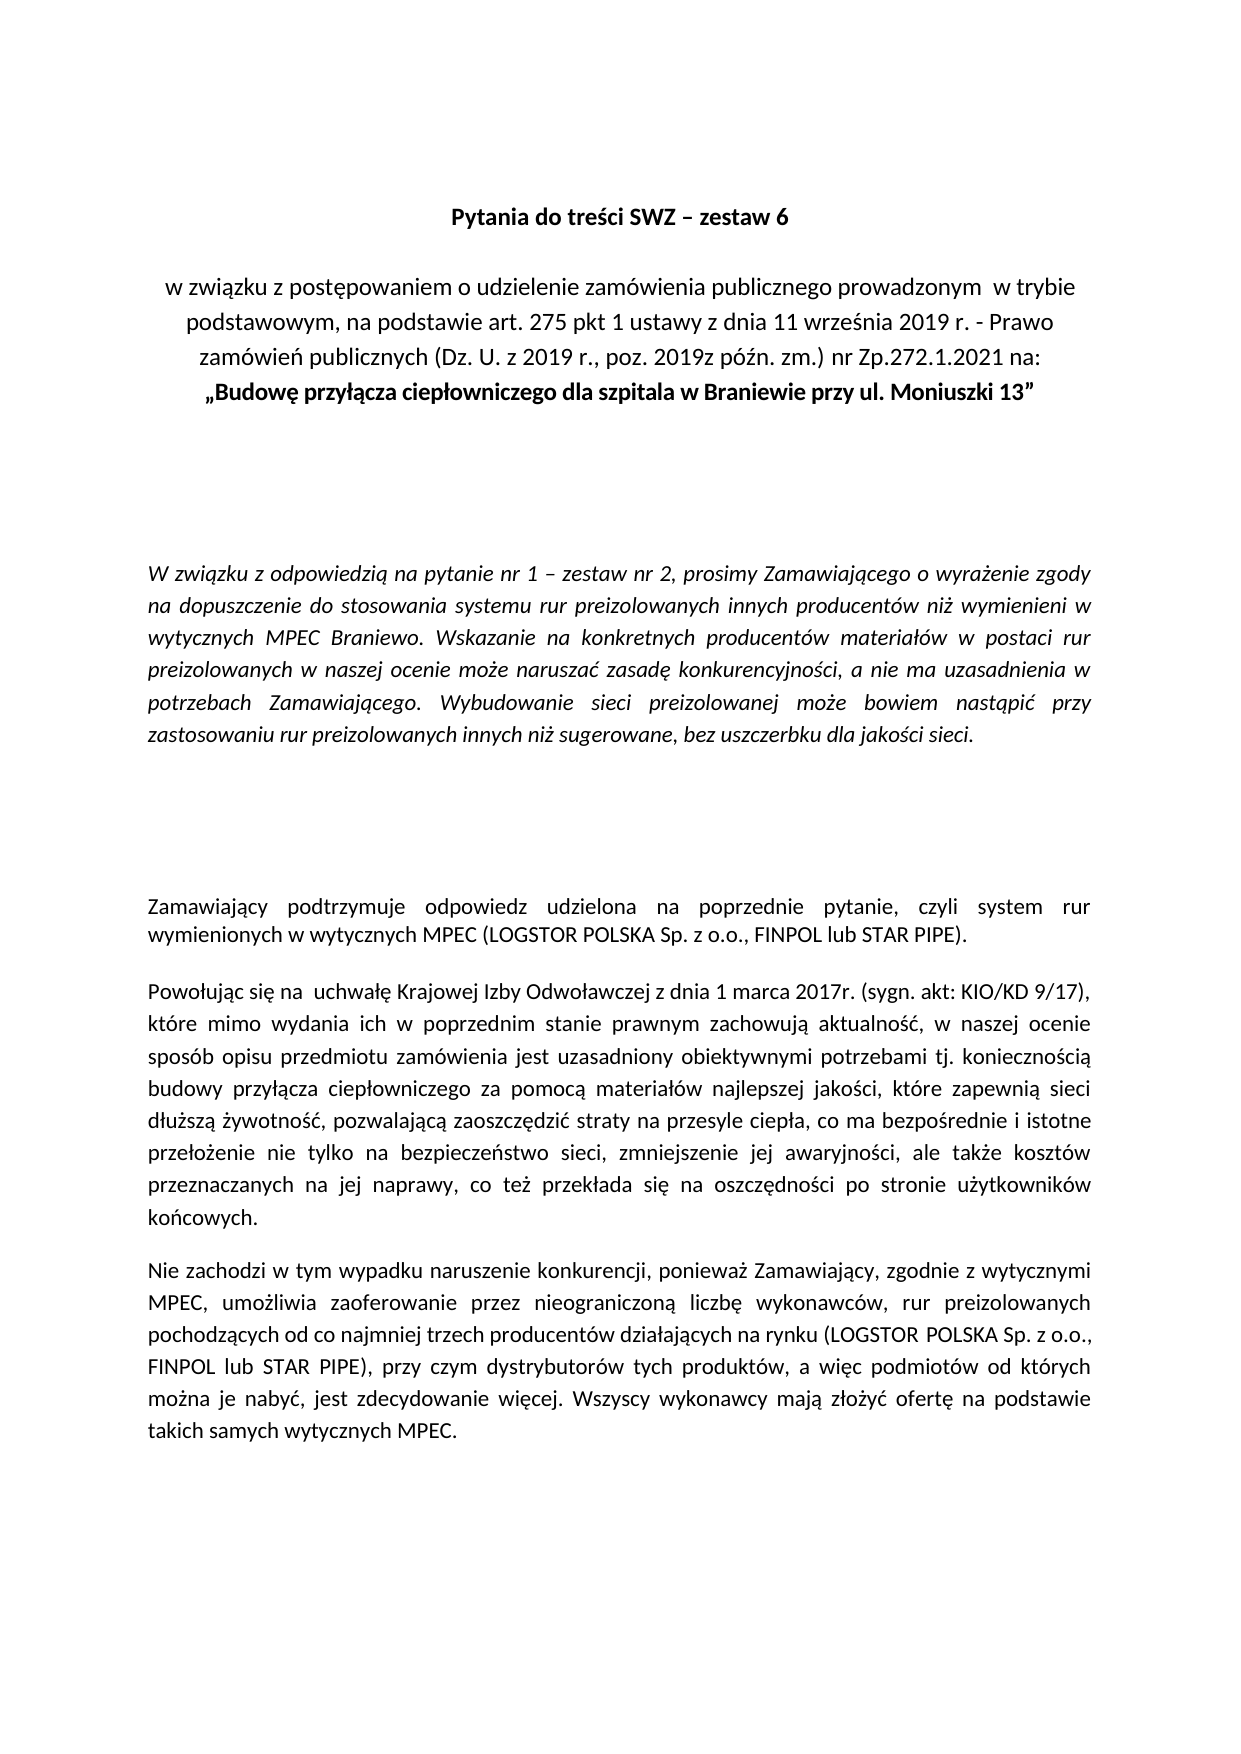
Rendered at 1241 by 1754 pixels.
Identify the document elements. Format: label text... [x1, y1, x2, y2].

text Powołując się na uchwałę Krajowej Izby Odwoławczej z dnia 1 marca 2017r. (sygn. akt: KIO/KD 9/17), które mimo wydania ich w poprzednim stanie prawnym zachowują aktualność, w naszej ocenie sposób opisu przedmiotu zamówienia jest uzasadniony obiektywnymi potrzebami tj. koniecznością budowy przyłącza ciepłowniczego za pomocą materiałów najlepszej jakości, które zapewnią sieci dłuższą żywotność, pozwalającą zaoszczędzić straty na przesyle ciepła, co ma bezpośrednie i istotne przełożenie nie tylko na bezpieczeństwo sieci, zmniejszenie jej awaryjności, ale także kosztów przeznaczanych na jej naprawy, co też przekłada się na oszczędności po stronie użytkowników końcowych. [148, 977, 1093, 1231]
text W związku z odpowiedzią na pytanie nr 1 – zestaw nr 2, prosimy Zamawiającego o wyrażenie zgody na dopuszczenie do stosowania systemu rur preizolowanych innych producentów niż wymienieni w wytycznych MPEC Braniewo. Wskazanie na konkretnych producentów materiałów w postaci rur preizolowanych w naszej ocenie może naruszać zasadę konkurencyjności, a nie ma uzasadnienia w potrzebach Zamawiającego. Wybudowanie sieci preizolowanej może bowiem nastąpić przy zastosowaniu rur preizolowanych innych niż sugerowane, bez uszczerbku dla jakości sieci. [148, 559, 1093, 748]
text Nie zachodzi w tym wypadku naruszenie konkurencji, ponieważ Zamawiający, zgodnie z wytycznymi MPEC, umożliwia zaoferowanie przez nieograniczoną liczbę wykonawców, rur preizolowanych pochodzących od co najmniej trzech producentów działających na rynku (LOGSTOR POLSKA Sp. z o.o., FINPOL lub STAR PIPE), przy czym dystrybutorów tych produktów, a więc podmiotów od których można je nabyć, jest zdecydowanie więcej. Wszyscy wykonawcy mają złożyć ofertę na podstawie takich samych wytycznych MPEC. [148, 1256, 1093, 1445]
text Pytania do treści SWZ – zestaw 6 [148, 201, 1093, 231]
text Zamawiający podtrzymuje odpowiedz udzielona na poprzednie pytanie, czyli system rur wymienionych w wytycznych MPEC (LOGSTOR POLSKA Sp. z o.o., FINPOL lub STAR PIPE). [148, 892, 1093, 948]
text w związku z postępowaniem o udzielenie zamówienia publicznego prowadzonym w trybie podstawowym, na podstawie art. 275 pkt 1 ustawy z dnia 11 września 2019 r. - Prawo zamówień publicznych (Dz. U. z 2019 r., poz. 2019z późn. zm.) nr Zp.272.1.2021 na: [148, 271, 1093, 371]
text „Budowę przyłącza ciepłowniczego dla szpitala w Braniewie przy ul. Moniuszki 13” [148, 376, 1091, 407]
